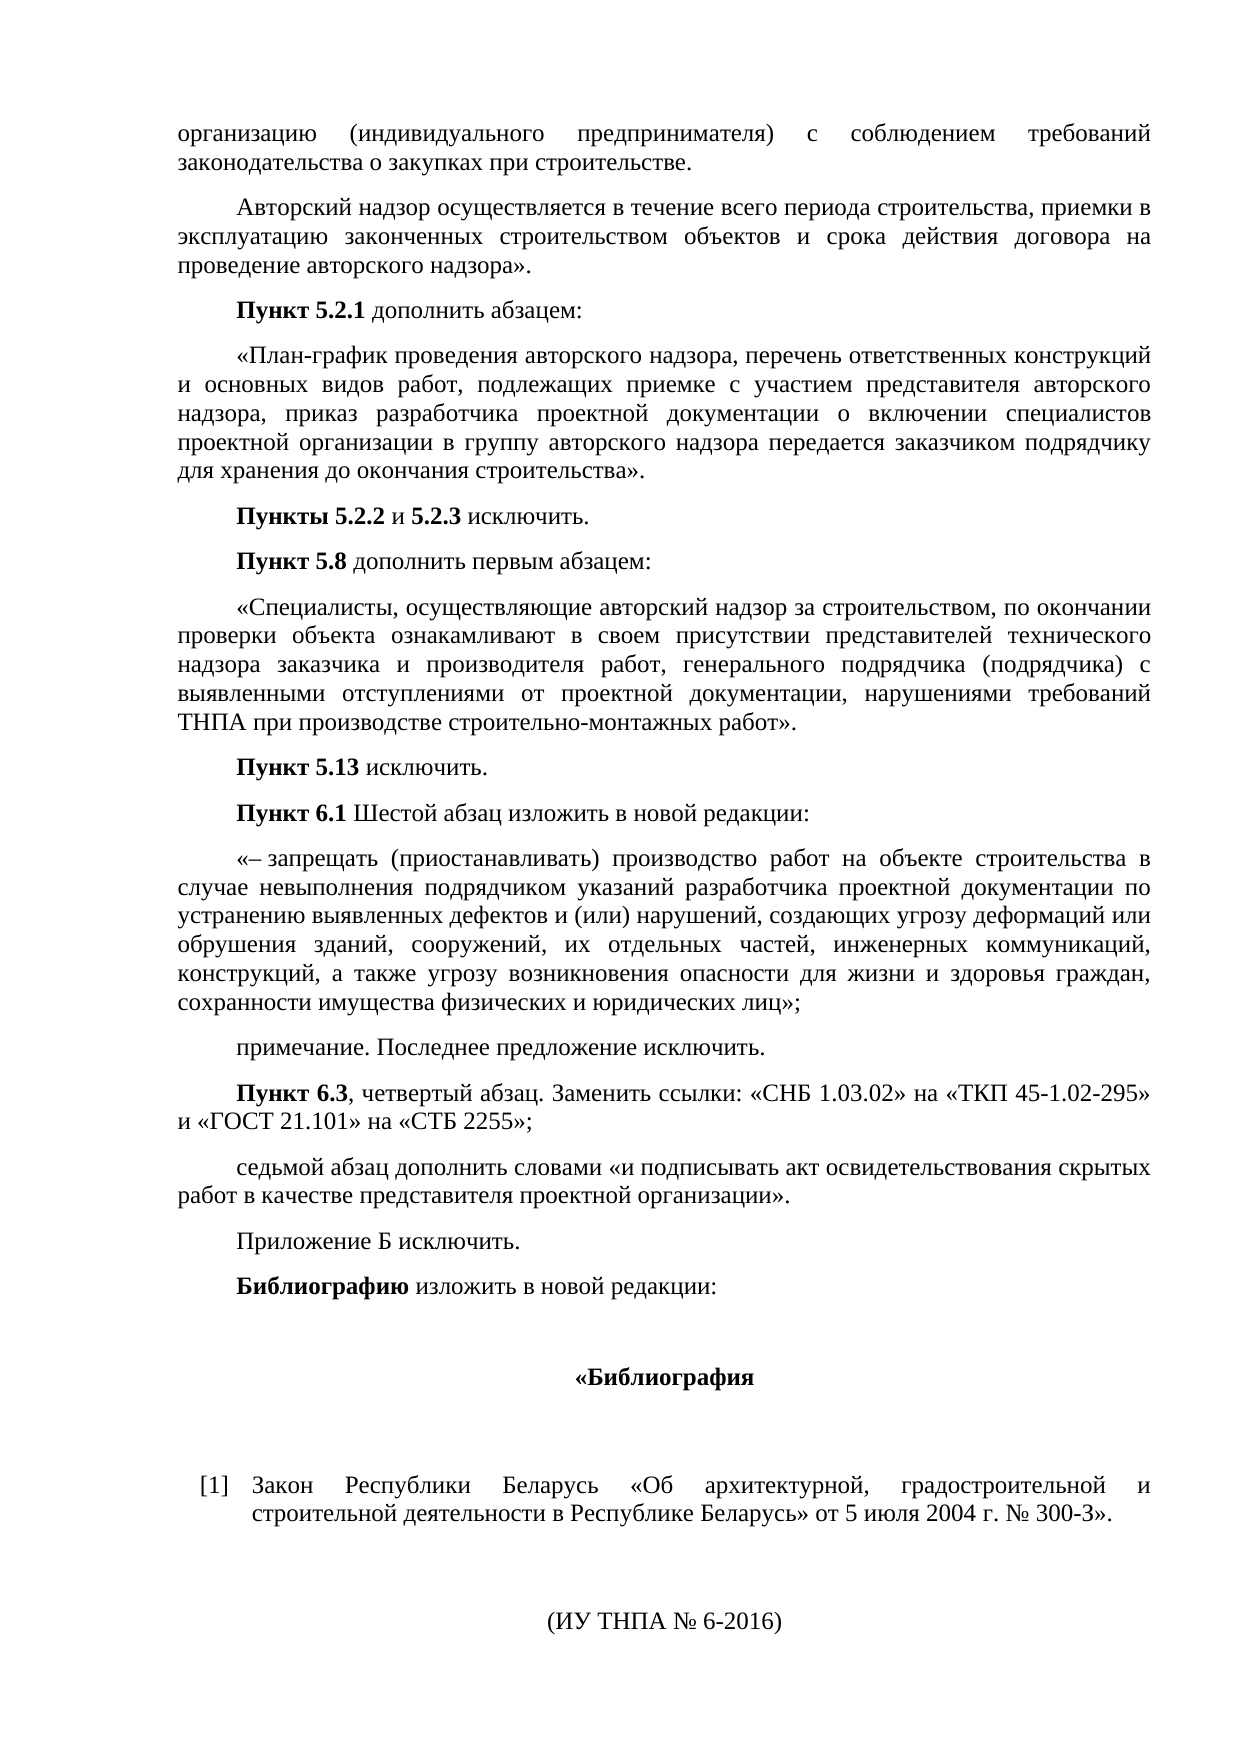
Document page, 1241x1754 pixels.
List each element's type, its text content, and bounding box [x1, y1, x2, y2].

text примечание. Последнее предложение исключить. [177, 1032, 1152, 1061]
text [177, 118, 1152, 176]
table_header Закон Республики Беларусь «Об архитектурной, градостроительной и строительной деятельности в Республике Беларусь» от 5 июля 2004 г. № 300-З». [251, 1453, 1152, 1544]
text «План-график проведения авторского надзора, перечень ответственных конструкций и основных видов работ, подлежащих приемке с участием представителя авторского надзора, приказ разработчика проектной документации о включении специалистов проектной организации в группу авторского надзора передается заказчиком подрядчику для хранения до окончания строительства». [177, 341, 1152, 484]
table_header [1] [177, 1453, 251, 1544]
text Пункт 5.8 дополнить первым абзацем: [177, 546, 1152, 575]
text Приложение Б исключить. [177, 1226, 1152, 1255]
text «– запрещать (приостанавливать) производство работ на объекте строительства в случае невыполнения подрядчиком указаний разработчика проектной документации по устранению выявленных дефектов и (или) нарушений, создающих угрозу деформаций или обрушения зданий, сооружений, их отдельных частей, инженерных коммуникаций, конструкций, а также угрозу возникновения опасности для жизни и здоровья граждан, сохранности имущества физических и юридических лиц»; [177, 843, 1152, 1016]
text «Библиография [177, 1362, 1152, 1391]
text Авторский надзор осуществляется в течение всего периода строительства, приемки в эксплуатацию законченных строительством объектов и срока действия договора на проведение авторского надзора». [177, 192, 1152, 278]
text Пункты 5.2.2 и 5.2.3 исключить. [177, 501, 1152, 530]
text «Специалисты, осуществляющие авторский надзор за строительством, по окончании проверки объекта ознакамливают в своем присутствии представителей технического надзора заказчика и производителя работ, генерального подрядчика (подрядчика) с выявленными отступлениями от проектной документации, нарушениями требований ТНПА при производстве строительно-монтажных работ». [177, 592, 1152, 736]
text Пункт 5.2.1 дополнить абзацем: [177, 295, 1152, 324]
text седьмой абзац дополнить словами «и подписывать акт освидетельствования скрытых работ в качестве представителя проектной организации». [177, 1152, 1152, 1209]
text Пункт 5.13 исключить. [177, 752, 1152, 781]
text (ИУ ТНПА № 6-2016) [177, 1606, 1152, 1635]
text Библиографию изложить в новой редакции: [177, 1271, 1152, 1300]
text Пункт 6.1 Шестой абзац изложить в новой редакции: [177, 798, 1152, 826]
text Пункт 6.3, четвертый абзац. Заменить ссылки: «СНБ 1.03.02» на «ТКП 45-1.02-295» и «ГОСТ 21.101» на «СТБ 2255»; [177, 1078, 1152, 1135]
